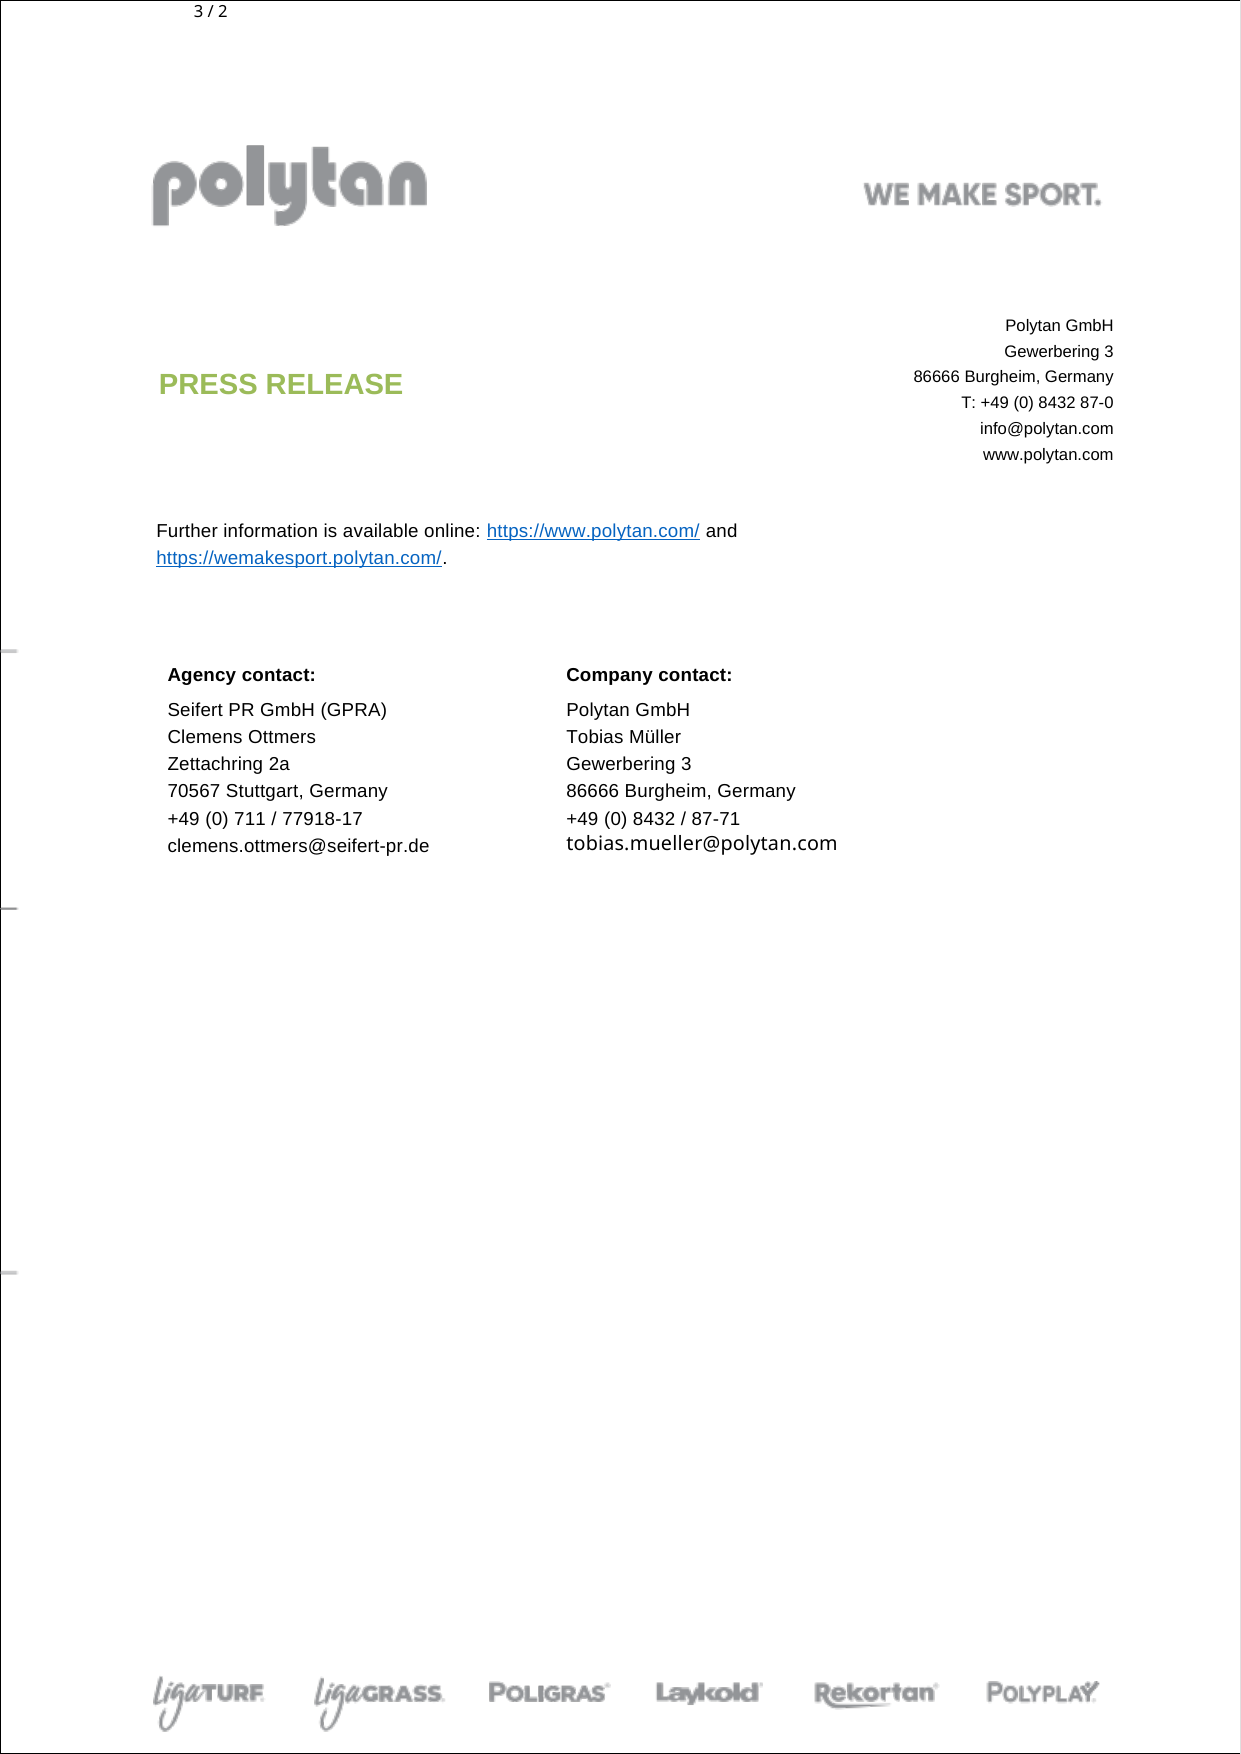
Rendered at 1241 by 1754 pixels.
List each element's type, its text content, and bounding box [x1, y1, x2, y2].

table_cell +49 (0) 8432 / 87-71 [555, 802, 864, 829]
table_cell 86666 Burgheim, Germany [555, 775, 864, 802]
table_cell 70567 Stuttgart, Germany [156, 775, 555, 802]
table_cell Tobias Müller [555, 721, 864, 748]
table_cell clemens.ottmers@seifert-pr.de [156, 829, 555, 856]
table_cell Seifert PR GmbH (GPRA) [156, 694, 555, 721]
table_cell Clemens Ottmers [156, 721, 555, 748]
table_cell Polytan GmbH [555, 694, 864, 721]
table_cell +49 (0) 711 / 77918-17 [156, 802, 555, 829]
table_cell Gewerbering 3 [555, 748, 864, 775]
text Further information is available online: https://www.polytan.com/ and https://wemakesport.polytan.com/. [156, 514, 953, 568]
table_header Company contact: [555, 650, 864, 693]
table_header Agency contact: [156, 650, 555, 693]
table_cell Zettachring 2a [156, 748, 555, 775]
table_cell tobias.mueller@polytan.com [555, 829, 864, 856]
